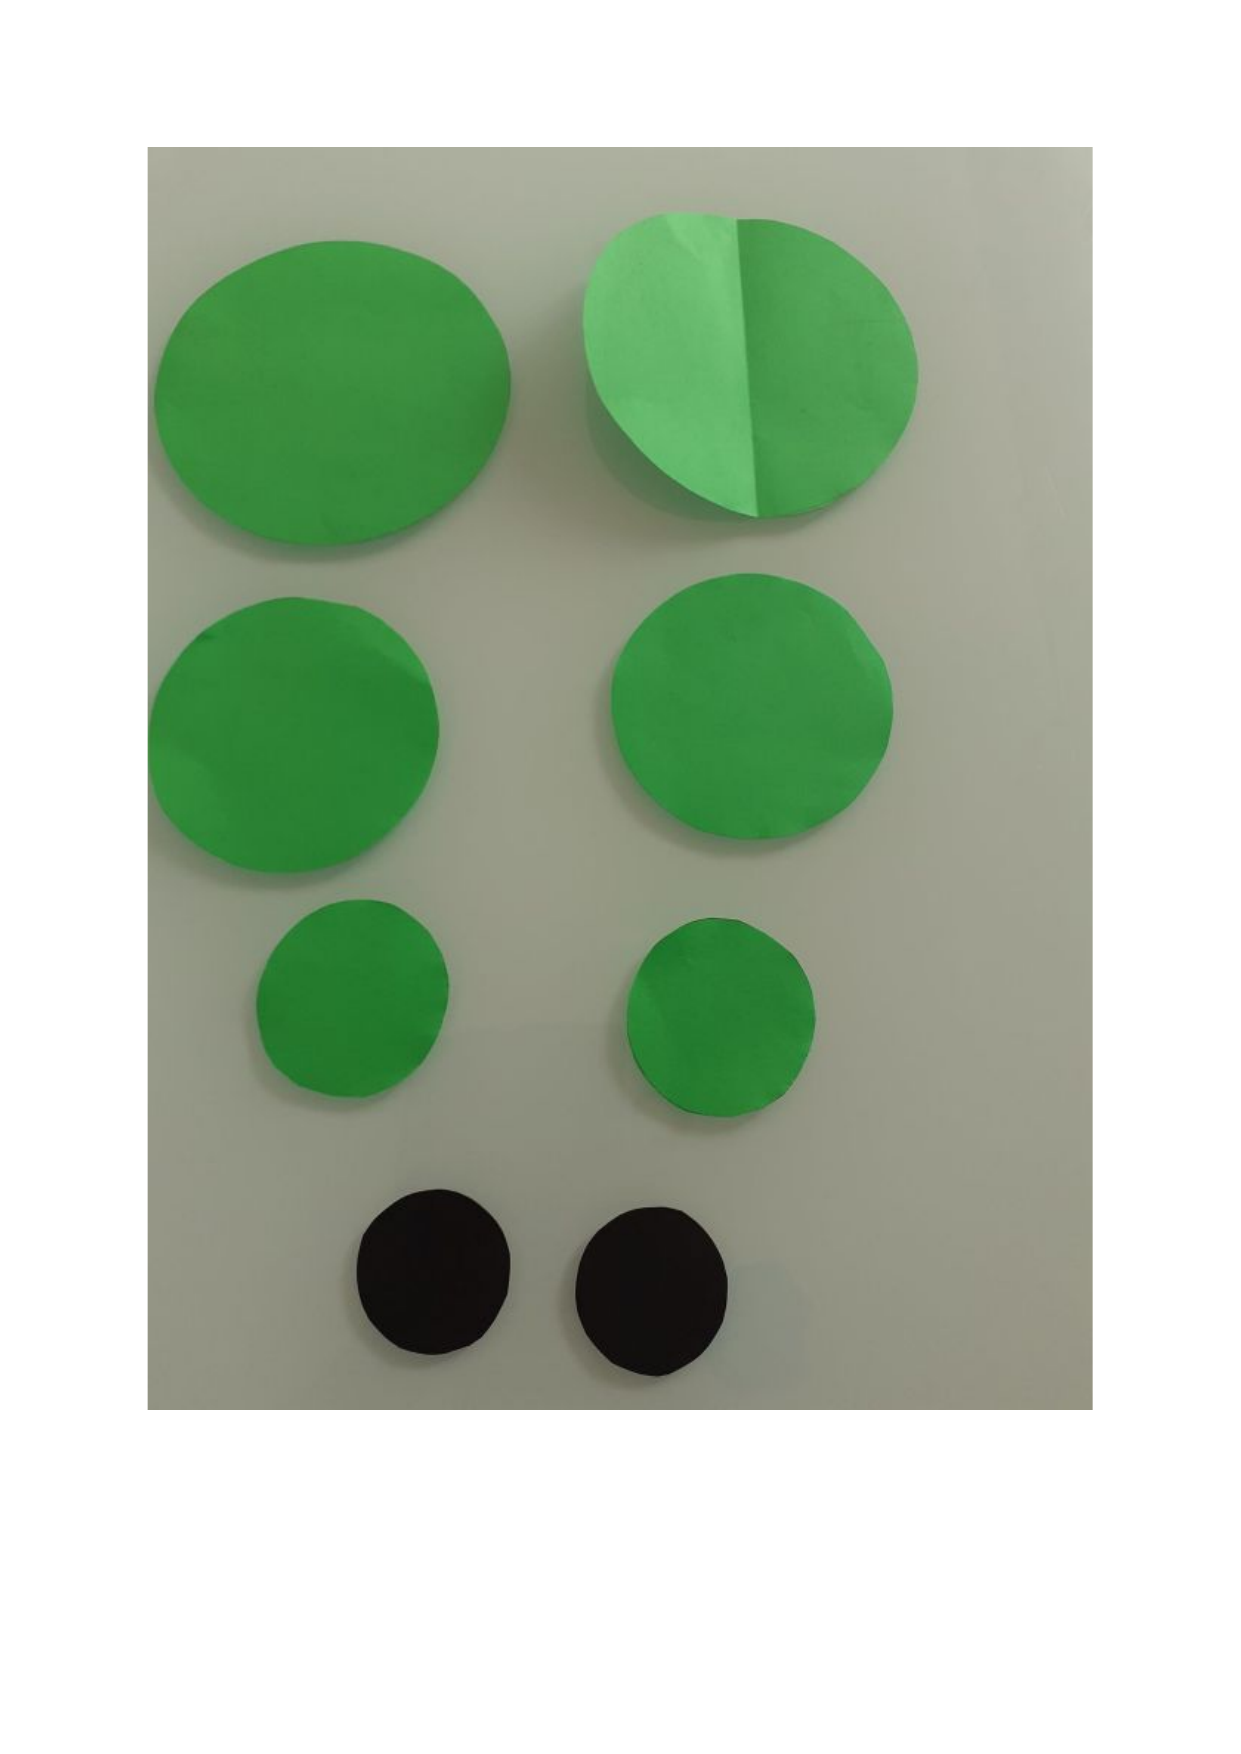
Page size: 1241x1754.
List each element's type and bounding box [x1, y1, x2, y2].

picture [147, 147, 1093, 1410]
